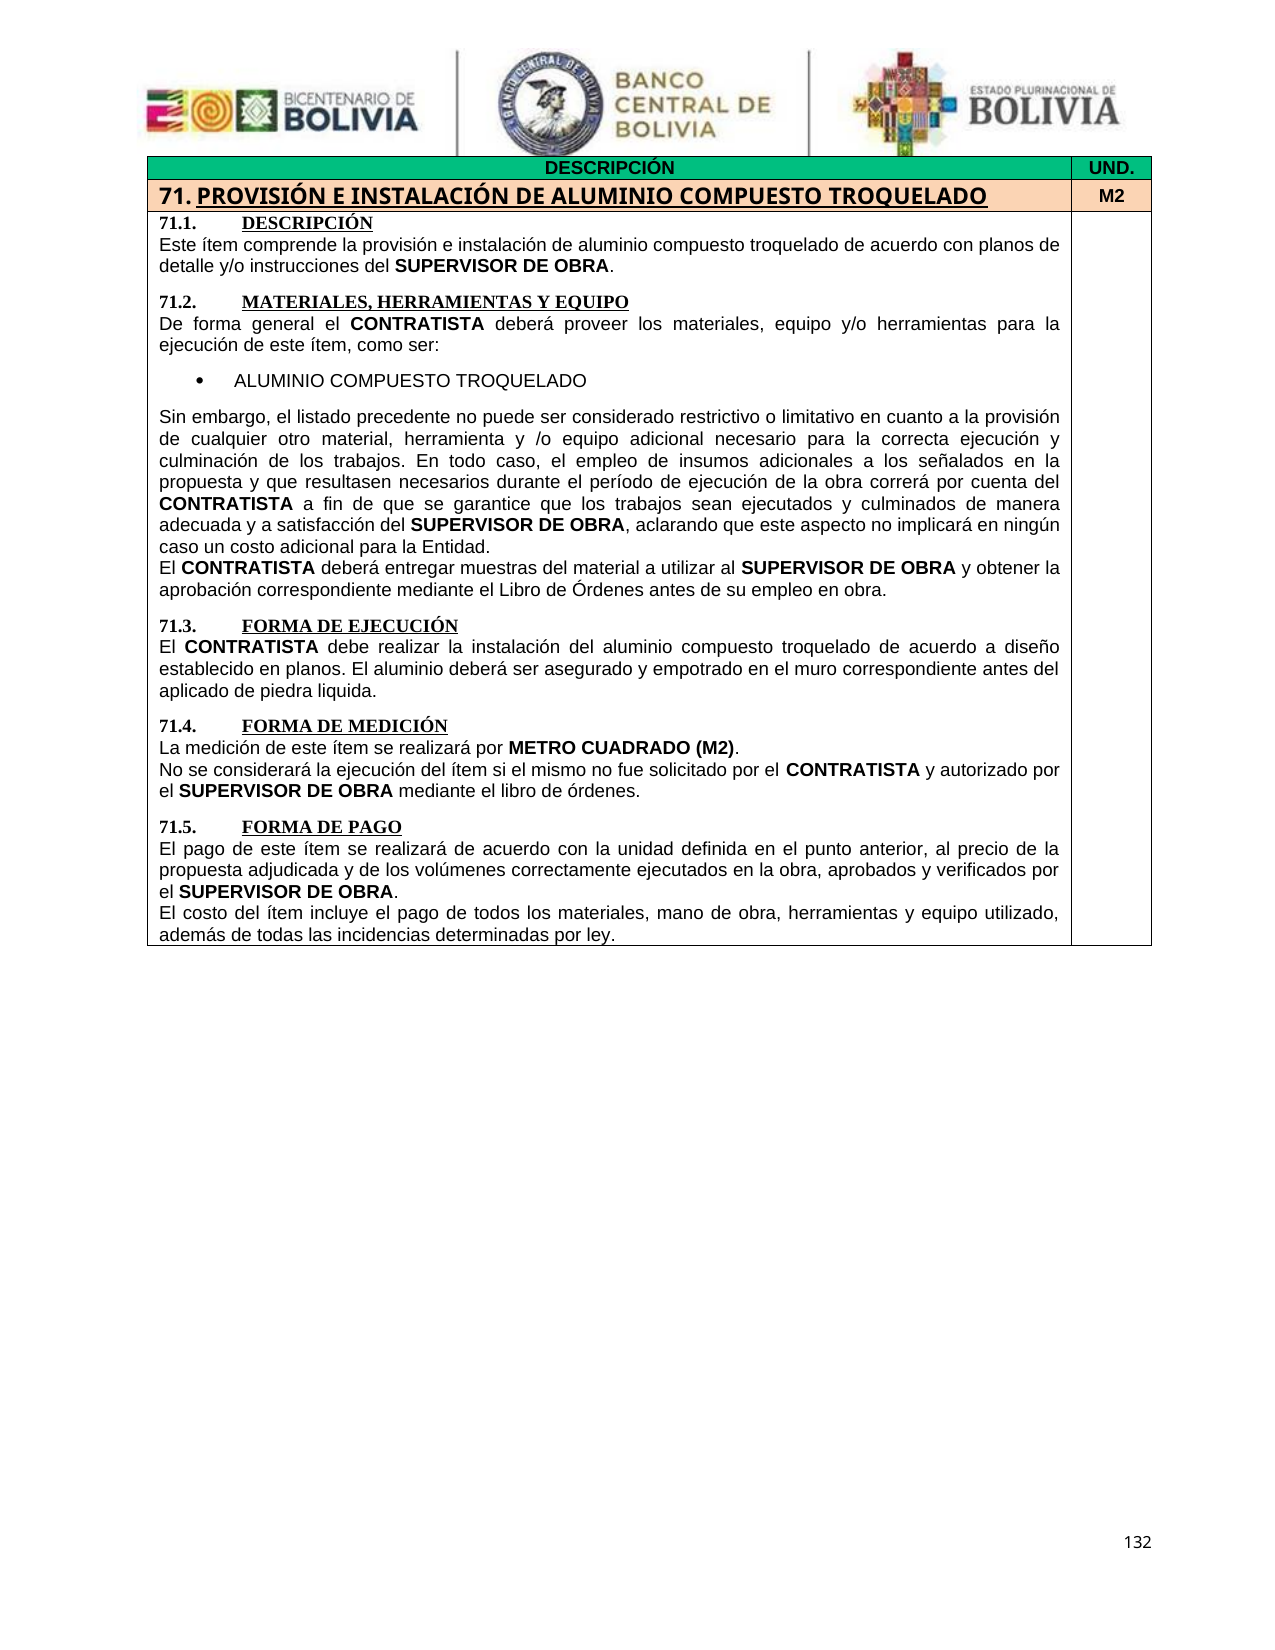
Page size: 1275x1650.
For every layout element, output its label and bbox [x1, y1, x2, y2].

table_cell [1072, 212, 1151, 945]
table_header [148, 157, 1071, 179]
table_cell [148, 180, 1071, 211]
picture [136, 48, 1141, 157]
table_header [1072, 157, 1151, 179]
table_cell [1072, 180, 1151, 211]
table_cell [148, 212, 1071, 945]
